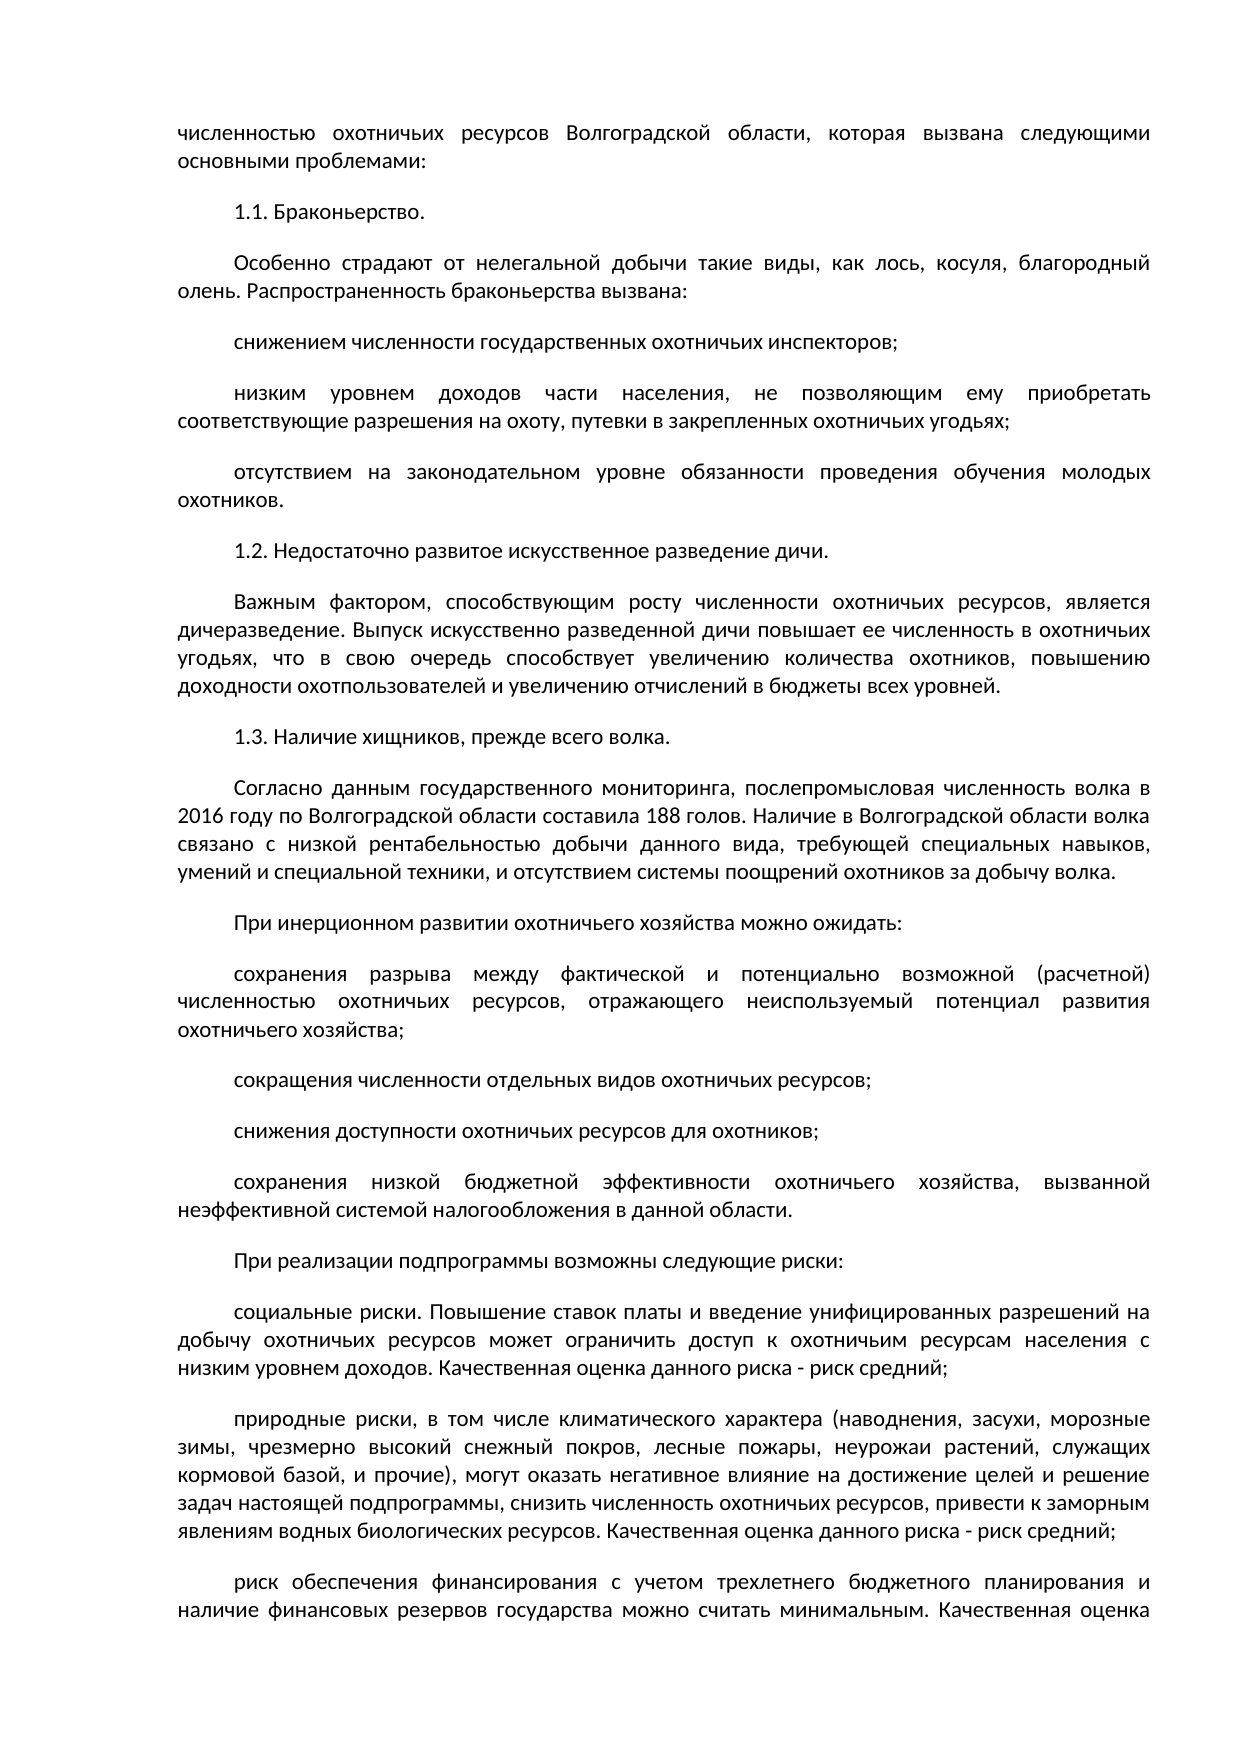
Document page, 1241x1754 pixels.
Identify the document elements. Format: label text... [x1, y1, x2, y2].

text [177, 1567, 1152, 1623]
text социальные риски. Повышение ставок платы и введение унифицированных разрешений на добычу охотничьих ресурсов может ограничить доступ к охотничьим ресурсам населения с низким уровнем доходов. Качественная оценка данного риска - риск средний; [177, 1297, 1152, 1381]
text При реализации подпрограммы возможны следующие риски: [177, 1246, 1152, 1274]
text При инерционном развитии охотничьего хозяйства можно ожидать: [177, 908, 1152, 936]
text сокращения численности отдельных видов охотничьих ресурсов; [233, 1066, 1152, 1094]
text низким уровнем доходов части населения, не позволяющим ему приобретать соответствующие разрешения на охоту, путевки в закрепленных охотничьих угодьях; [177, 378, 1152, 434]
text снижения доступности охотничьих ресурсов для охотников; [233, 1117, 1152, 1144]
text Важным фактором, способствующим росту численности охотничьих ресурсов, является дичеразведение. Выпуск искусственно разведенной дичи повышает ее численность в охотничьих угодьях, что в свою очередь способствует увеличению количества охотников, повышению доходности охотпользователей и увеличению отчислений в бюджеты всех уровней. [177, 587, 1152, 699]
text сохранения разрыва между фактической и потенциально возможной (расчетной) численностью охотничьих ресурсов, отражающего неиспользуемый потенциал развития охотничьего хозяйства; [177, 959, 1152, 1043]
text снижением численности государственных охотничьих инспекторов; [177, 327, 1152, 355]
text Согласно данным государственного мониторинга, послепромысловая численность волка в 2016 году по Волгоградской области составила 188 голов. Наличие в Волгоградской области волка связано с низкой рентабельностью добычи данного вида, требующей специальных навыков, умений и специальной техники, и отсутствием системы поощрений охотников за добычу волка. [177, 773, 1152, 885]
text отсутствием на законодательном уровне обязанности проведения обучения молодых охотников. [177, 457, 1152, 513]
text Особенно страдают от нелегальной добычи такие виды, как лось, косуля, благородный олень. Распространенность браконьерства вызвана: [177, 248, 1152, 304]
text 1.1. Браконьерство. [177, 197, 1152, 225]
text 1.2. Недостаточно развитое искусственное разведение дичи. [177, 536, 1152, 564]
text 1.3. Наличие хищников, прежде всего волка. [177, 722, 1152, 750]
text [177, 118, 1152, 174]
text природные риски, в том числе климатического характера (наводнения, засухи, морозные зимы, чрезмерно высокий снежный покров, лесные пожары, неурожаи растений, служащих кормовой базой, и прочие), могут оказать негативное влияние на достижение целей и решение задач настоящей подпрограммы, снизить численность охотничьих ресурсов, привести к заморным явлениям водных биологических ресурсов. Качественная оценка данного риска - риск средний; [177, 1404, 1152, 1544]
text сохранения низкой бюджетной эффективности охотничьего хозяйства, вызванной неэффективной системой налогообложения в данной области. [177, 1167, 1152, 1223]
